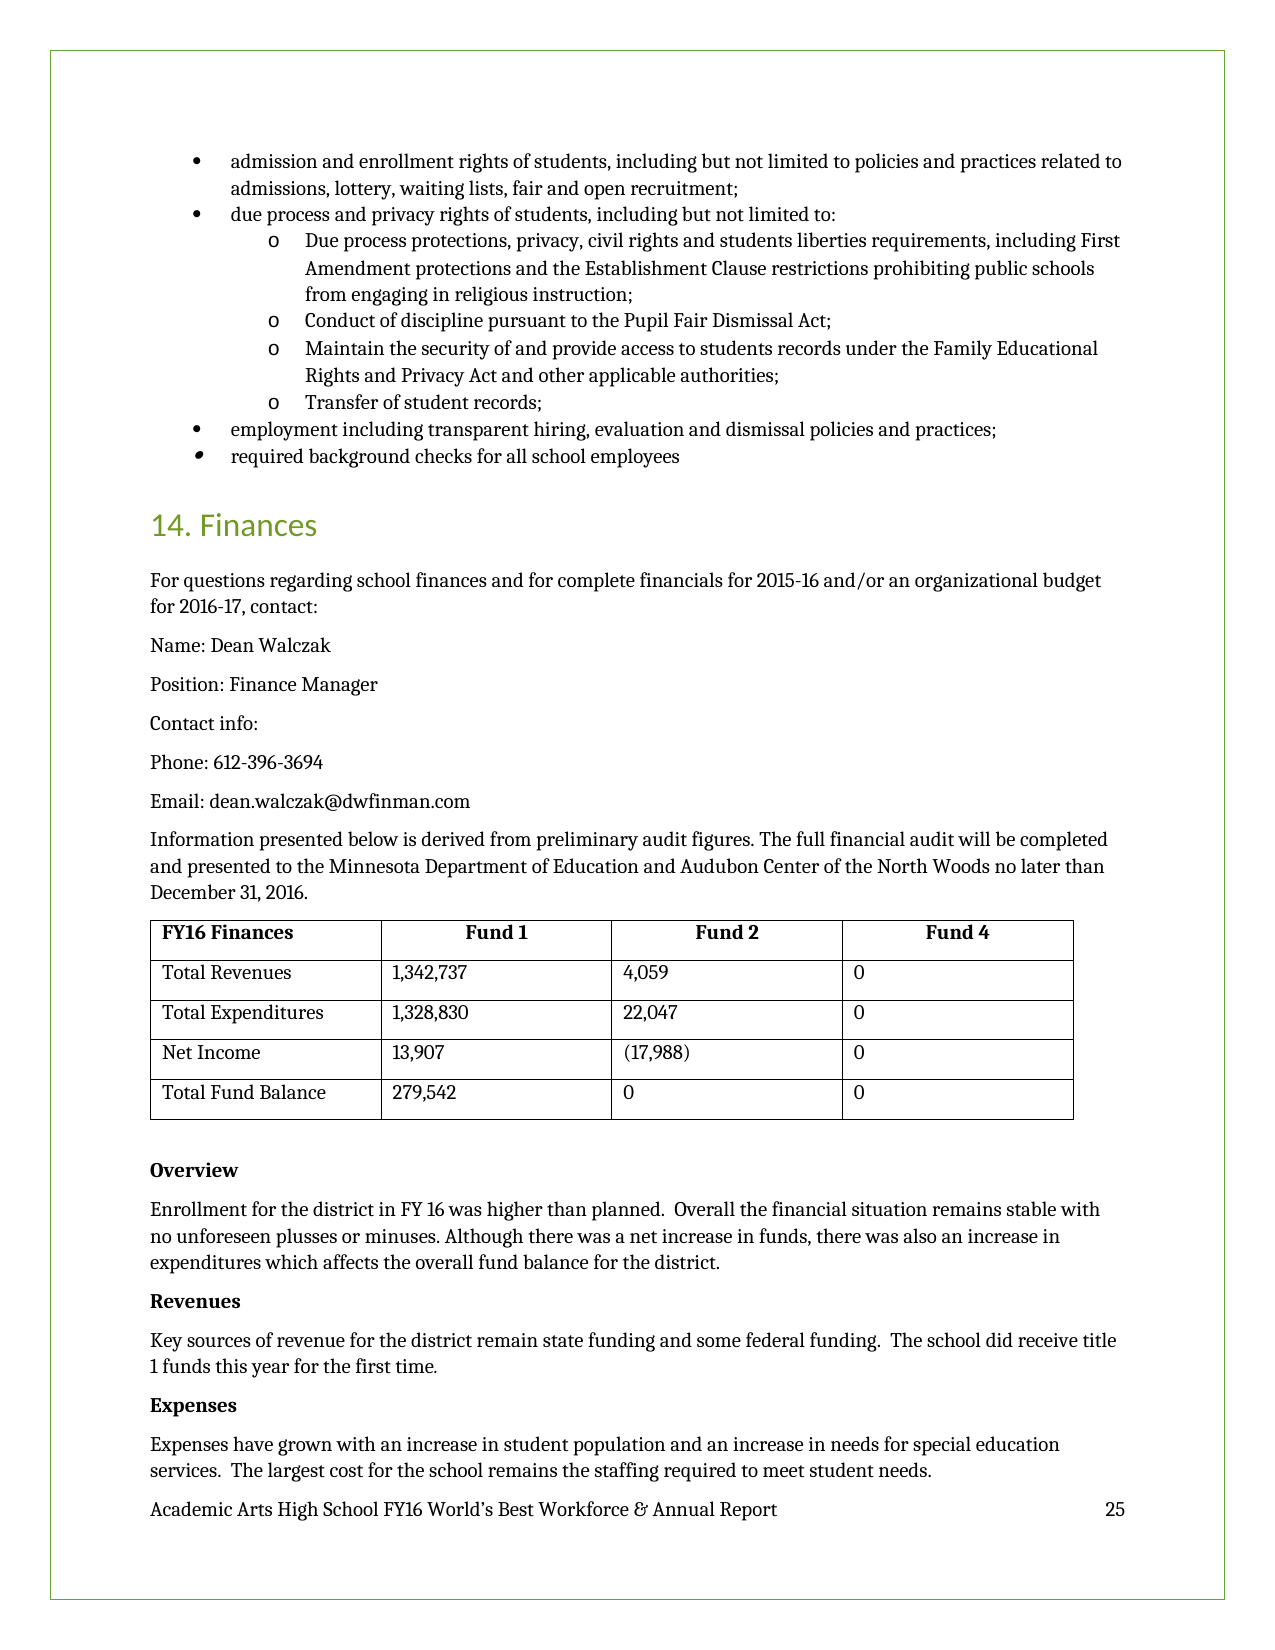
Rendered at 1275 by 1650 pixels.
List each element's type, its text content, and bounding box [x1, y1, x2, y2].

text Email: dean.walczak@dwfinman.com [150, 789, 1125, 813]
table_cell Total Revenues [151, 961, 381, 999]
table_cell 13,907 [382, 1040, 611, 1079]
list admission and enrollment rights of students, including but not limited to policies and practices related to admissions, lottery, waiting lists, fair and open recruitment; [193, 150, 1125, 200]
table_cell 0 [843, 961, 1073, 999]
table_cell Total Expenditures [151, 1001, 381, 1039]
table_cell 0 [843, 1001, 1073, 1039]
list Maintain the security of and provide access to students records under the Family Educational Rights and Privacy Act and other applicable authorities; [267, 337, 1125, 388]
table_cell 0 [843, 1040, 1073, 1079]
list Due process protections, privacy, civil rights and students liberties requirements, including First Amendment protections and the Establishment Clause restrictions prohibiting public schools from engaging in religious instruction; [267, 229, 1125, 307]
text Enrollment for the district in FY 16 was higher than planned. Overall the financial situation remains stable with no unforeseen plusses or minuses. Although there was a net increase in funds, there was also an increase in expenditures which affects the overall fund balance for the district. [150, 1198, 1125, 1274]
table_cell 0 [843, 1080, 1073, 1119]
text Revenues [150, 1289, 1125, 1313]
text Expenses have grown with an increase in student population and an increase in needs for special education services. The largest cost for the school remains the staffing required to meet student needs. [150, 1432, 1125, 1483]
list required background checks for all school employees [193, 444, 1125, 468]
text Name: Dean Walczak [150, 634, 1125, 658]
table_header Fund 4 [843, 921, 1073, 959]
table_cell 1,328,830 [382, 1001, 611, 1039]
table_cell Total Fund Balance [151, 1080, 381, 1119]
list Conduct of discipline pursuant to the Pupil Fair Dismissal Act; [267, 309, 1125, 334]
table_header FY16 Finances [151, 921, 381, 959]
table_header Fund 2 [612, 921, 842, 959]
subtitle 14. Finances [150, 504, 1125, 545]
table_cell 279,542 [382, 1080, 611, 1119]
text Information presented below is derived from preliminary audit figures. The full financial audit will be completed and presented to the Minnesota Department of Education and Audubon Center of the North Woods no later than December 31, 2016. [150, 828, 1125, 905]
text Contact info: [150, 712, 1125, 736]
table_cell 0 [612, 1080, 842, 1119]
text Position: Finance Manager [150, 673, 1125, 697]
table_cell Net Income [151, 1040, 381, 1079]
text Expenses [150, 1393, 1125, 1417]
text Overview [150, 1159, 1125, 1183]
table_cell 1,342,737 [382, 961, 611, 999]
list due process and privacy rights of students, including but not limited to: [193, 203, 1125, 227]
text Phone: 612-396-3694 [150, 750, 1125, 774]
list employment including transparent hiring, evaluation and dismissal policies and practices; [193, 418, 1125, 442]
table_cell (17,988) [612, 1040, 842, 1079]
table_header Fund 1 [382, 921, 611, 959]
table_cell 22,047 [612, 1001, 842, 1039]
table_cell 4,059 [612, 961, 842, 999]
list Transfer of student records; [267, 390, 1125, 415]
text Key sources of revenue for the district remain state funding and some federal funding. The school did receive title 1 funds this year for the first time. [150, 1328, 1125, 1379]
text For questions regarding school finances and for complete financials for 2015-16 and/or an organizational budget for 2016-17, contact: [150, 569, 1125, 619]
